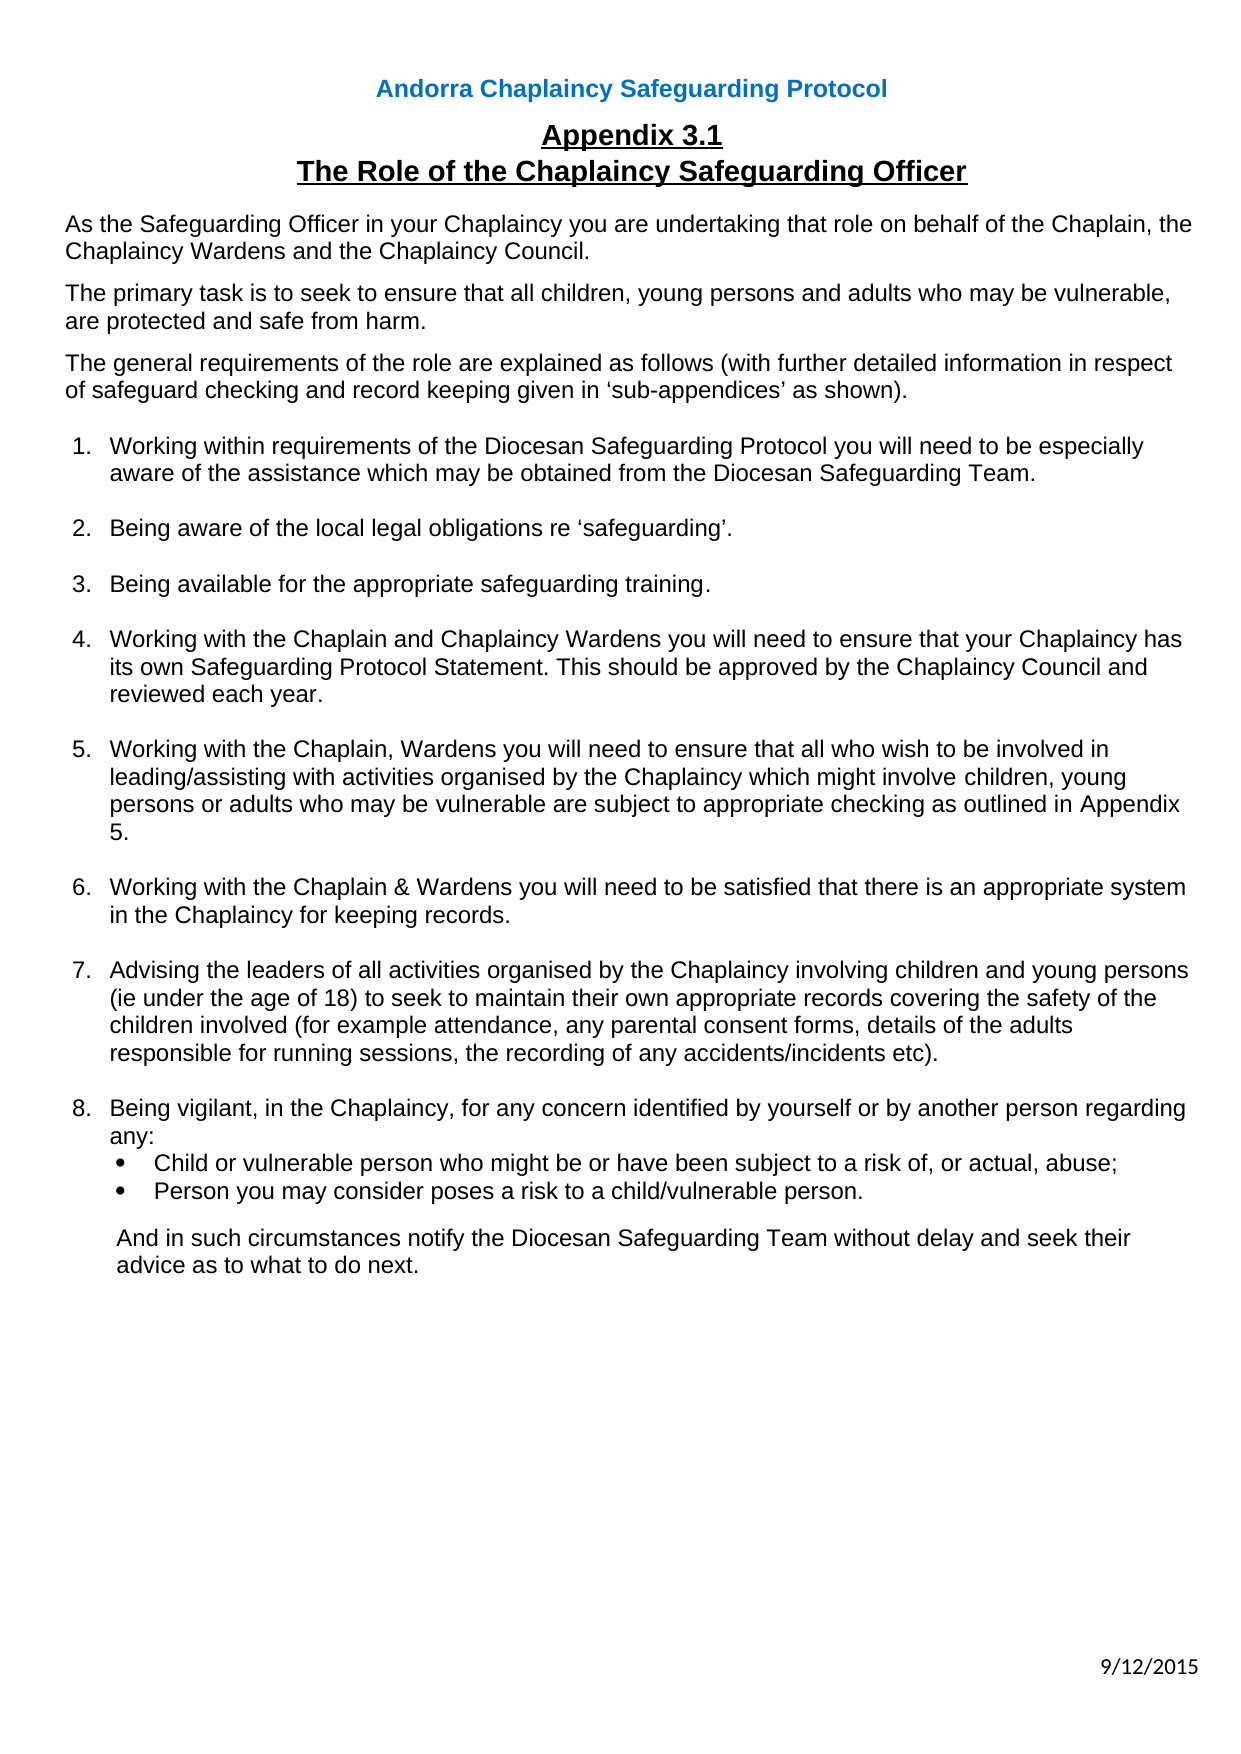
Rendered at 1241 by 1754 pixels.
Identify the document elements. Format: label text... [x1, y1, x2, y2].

text As the Safeguarding Officer in your Chaplaincy you are undertaking that role on behalf of the Chaplain, the Chaplaincy Wardens and the Chaplaincy Council. [65, 209, 1199, 265]
text The general requirements of the role are explained as follows (with further detailed information in respect of safeguard checking and record keeping given in ‘sub-appendices’ as shown). [65, 349, 1199, 404]
list Child or vulnerable person who might be or have been subject to a risk of, or actual, abuse; [116, 1149, 1199, 1177]
list Working with the Chaplain & Wardens you will need to be satisfied that there is an appropriate system in the Chaplaincy for keeping records. [72, 873, 1199, 928]
list Working within requirements of the Diocesan Safeguarding Protocol you will need to be especially aware of the assistance which may be obtained from the Diocesan Safeguarding Team. [72, 432, 1199, 487]
list Being vigilant, in the Chaplaincy, for any concern identified by yourself or by another person regarding any: [72, 1094, 1199, 1149]
list Being available for the appropriate safeguarding training. [72, 569, 1199, 597]
list Advising the leaders of all activities organised by the Chaplaincy involving children and young persons (ie under the age of 18) to seek to maintain their own appropriate records covering the safety of the children involved (for example attendance, any parental consent forms, details of the adults responsible for running sessions, the recording of any accidents/incidents etc). [72, 956, 1199, 1066]
text Appendix 3.1 [65, 118, 1199, 152]
list Person you may consider poses a risk to a child/vulnerable person. [116, 1177, 1199, 1204]
text The Role of the Chaplaincy Safeguarding Officer [65, 154, 1199, 188]
list Working with the Chaplain and Chaplaincy Wardens you will need to ensure that your Chaplaincy has its own Safeguarding Protocol Statement. This should be approved by the Chaplaincy Council and reviewed each year. [72, 625, 1199, 708]
text And in such circumstances notify the Diocesan Safeguarding Team without delay and seek their advice as to what to do next. [116, 1224, 1199, 1279]
text The primary task is to seek to ensure that all children, young persons and adults who may be vulnerable, are protected and safe from harm. [65, 279, 1199, 334]
list Being aware of the local legal obligations re ‘safeguarding’. [72, 514, 1199, 542]
list Working with the Chaplain, Wardens you will need to ensure that all who wish to be involved in leading/assisting with activities organised by the Chaplaincy which might involve children, young persons or adults who may be vulnerable are subject to appropriate checking as outlined in Appendix 5. [72, 735, 1199, 846]
